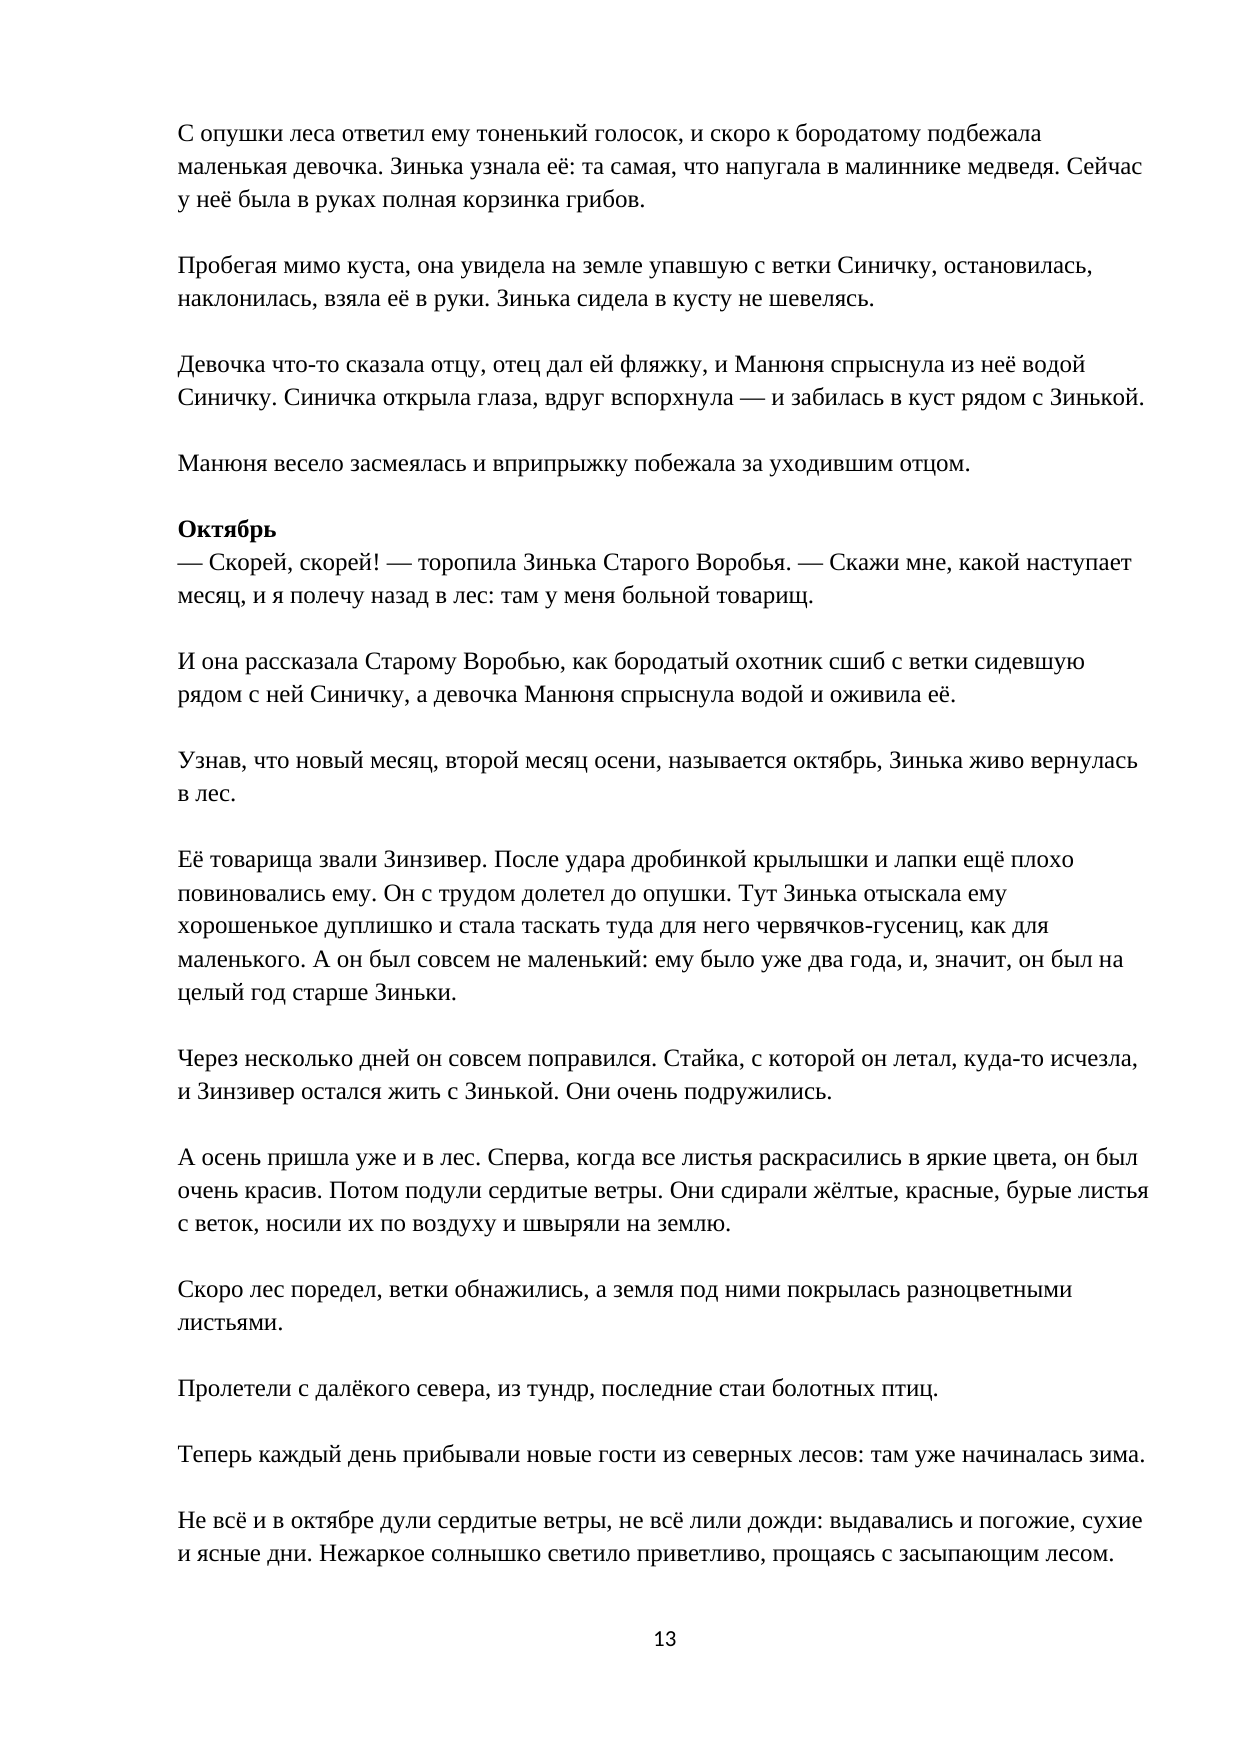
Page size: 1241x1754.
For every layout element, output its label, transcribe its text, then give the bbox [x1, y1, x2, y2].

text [177, 1505, 1152, 1567]
text С опушки леса ответил ему тоненький голосок, и скоро к бородатому подбежала маленькая девочка. Зинька узнала её: та самая, что напугала в малиннике медведя. Сейчас у неё была в руках полная корзинка грибов. [177, 118, 1152, 213]
text Девочка что-то сказала отцу, отец дал ей фляжку, и Манюня спрыснула из неё водой Синичку. Синичка открыла глаза, вдруг вспорхнула — и забилась в куст рядом с Зинькой. [177, 349, 1152, 411]
text Через несколько дней он совсем поправился. Стайка, с которой он летал, куда-то исчезла, и Зинзивер остался жить с Зинькой. Они очень подружились. [177, 1043, 1152, 1104]
text Пробегая мимо куста, она увидела на земле упавшую с ветки Синичку, остановилась, наклонилась, взяла её в руки. Зинька сидела в кусту не шевелясь. [177, 250, 1152, 312]
text И она рассказала Старому Воробью, как бородатый охотник сшиб с ветки сидевшую рядом с ней Синичку, а девочка Манюня спрыснула водой и оживила её. [177, 646, 1152, 708]
text Скоро лес поредел, ветки обнажились, а земля под ними покрылась разноцветными листьями. [177, 1274, 1152, 1336]
text — Скорей, скорей! — торопила Зинька Старого Воробья. — Скажи мне, какой наступает месяц, и я полечу назад в лес: там у меня больной товарищ. [177, 547, 1152, 609]
text Пролетели с далёкого севера, из тундр, последние стаи болотных птиц. [177, 1373, 1152, 1402]
text А осень пришла уже и в лес. Сперва, когда все листья раскрасились в яркие цвета, он был очень красив. Потом подули сердитые ветры. Они сдирали жёлтые, красные, бурые листья с веток, носили их по воздуху и швыряли на землю. [177, 1142, 1152, 1237]
text Октябрь [177, 514, 1152, 543]
text Узнав, что новый месяц, второй месяц осени, называется октябрь, Зинька живо вернулась в лес. [177, 746, 1152, 807]
text Её товарища звали Зинзивер. После удара дробинкой крылышки и лапки ещё плохо повиновались ему. Он с трудом долетел до опушки. Тут Зинька отыскала ему хорошенькое дуплишко и стала таскать туда для него червячков-гусениц, как для маленького. А он был совсем не маленький: ему было уже два года, и, значит, он был на целый год старше Зиньки. [177, 844, 1152, 1005]
text Манюня весело засмеялась и вприпрыжку побежала за уходившим отцом. [177, 448, 1152, 477]
text Теперь каждый день прибывали новые гости из северных лесов: там уже начиналась зима. [177, 1439, 1152, 1468]
